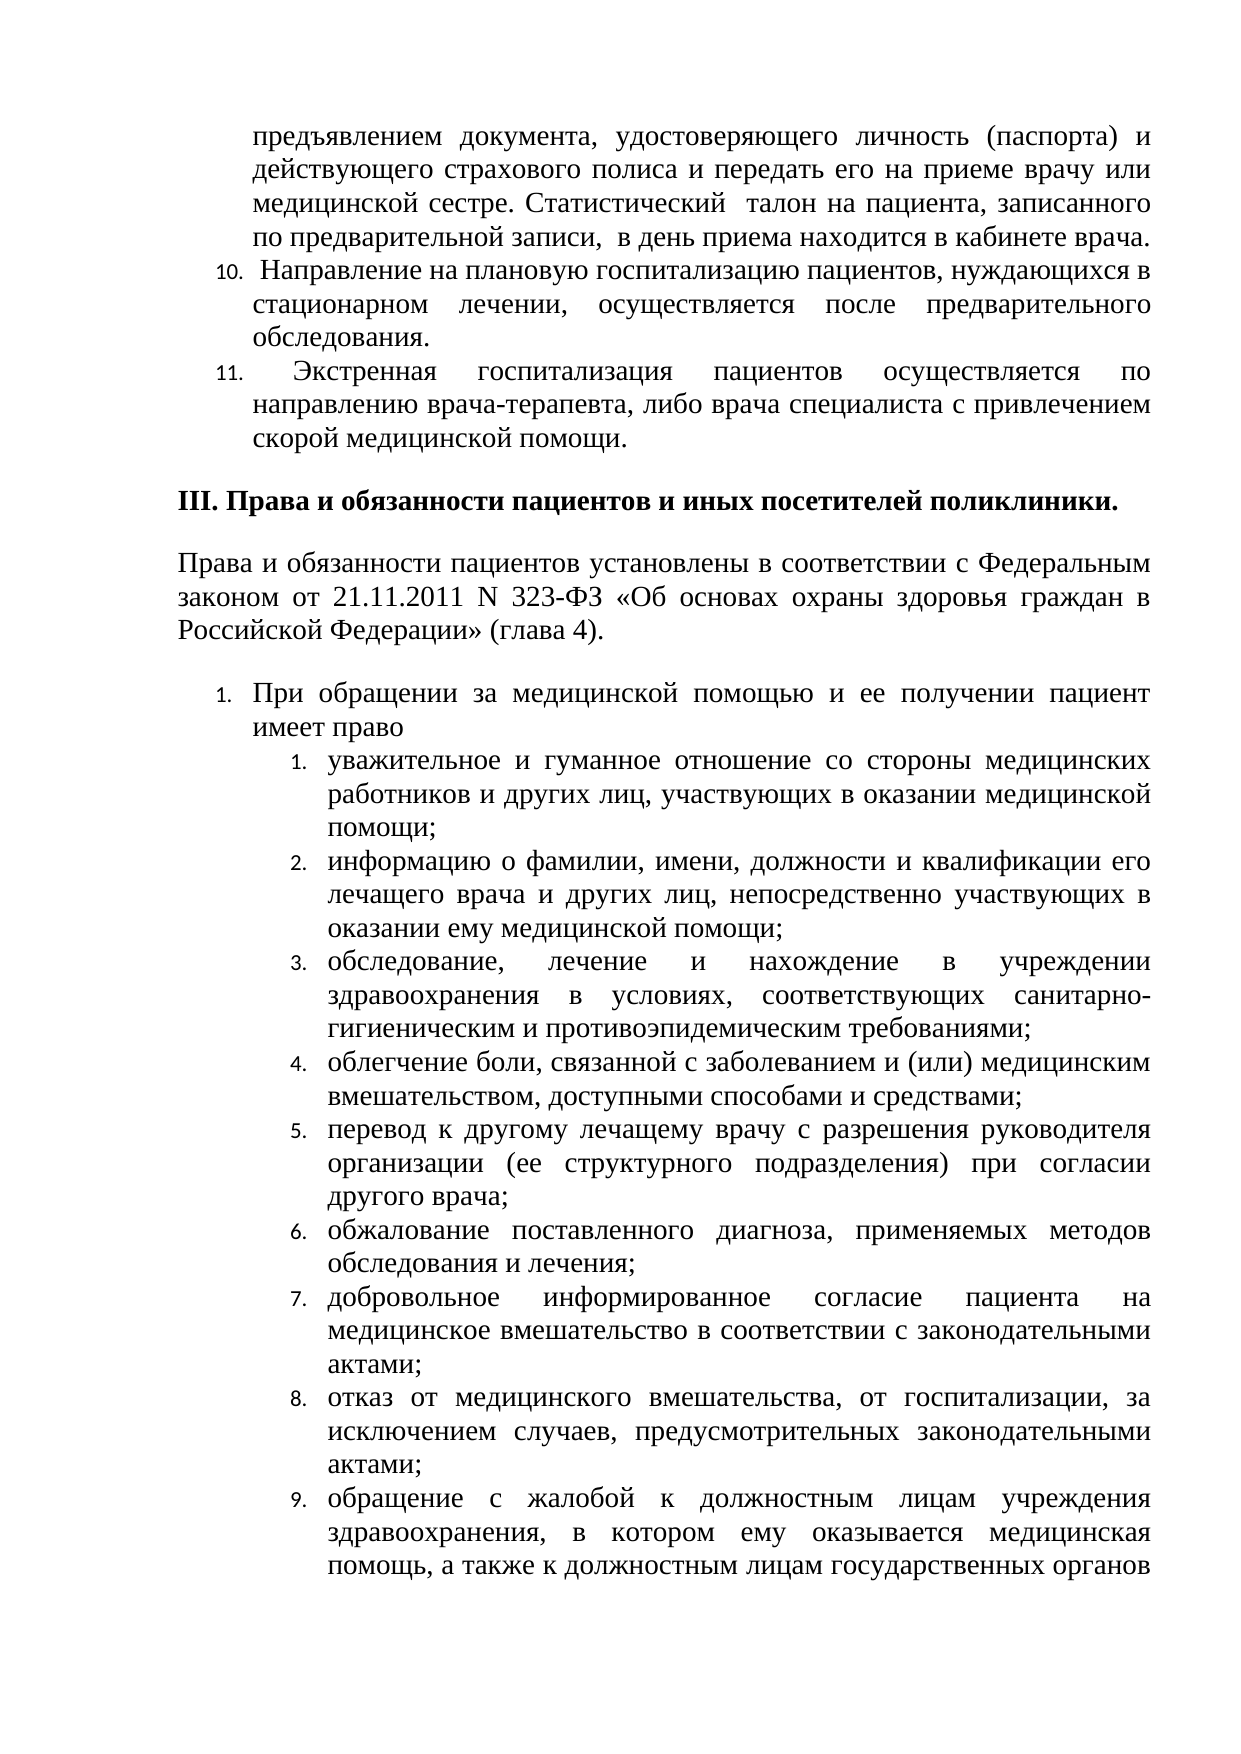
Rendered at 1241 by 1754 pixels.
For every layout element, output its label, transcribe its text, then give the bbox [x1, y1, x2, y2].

list обследование, лечение и нахождение в учреждении здравоохранения в условиях, соответствующих санитарно-гигиеническим и противоэпидемическим требованиями; [290, 943, 1152, 1044]
list уважительное и гуманное отношение со стороны медицинских работников и других лиц, участвующих в оказании медицинской помощи; [290, 742, 1152, 843]
list информацию о фамилии, имени, должности и квалификации его лечащего врача и других лиц, непосредственно участвующих в оказании ему медицинской помощи; [290, 843, 1152, 943]
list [215, 118, 1152, 252]
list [290, 1480, 1152, 1581]
list отказ от медицинского вмешательства, от госпитализации, за исключением случаев, предусмотрительных законодательными актами; [290, 1379, 1152, 1480]
text Права и обязанности пациентов установлены в соответствии с Федеральным законом от 21.11.2011 N 323-ФЗ «Об основах охраны здоровья граждан в Российской Федерации» (глава 4). [177, 545, 1152, 646]
list облегчение боли, связанной с заболеванием и (или) медицинским вмешательством, доступными способами и средствами; [290, 1044, 1152, 1111]
list перевод к другому лечащему врачу с разрешения руководителя организации (ее структурного подразделения) при согласии другого врача; [290, 1111, 1152, 1212]
list Направление на плановую госпитализацию пациентов, нуждающихся в стационарном лечении, осуществляется после предварительного обследования. [215, 252, 1152, 353]
list Экстренная госпитализация пациентов осуществляется по направлению врача-терапевта, либо врача специалиста с привлечением скорой медицинской помощи. [215, 353, 1152, 453]
list добровольное информированное согласие пациента на медицинское вмешательство в соответствии с законодательными актами; [290, 1279, 1152, 1379]
list обжалование поставленного диагноза, применяемых методов обследования и лечения; [290, 1212, 1152, 1279]
list При обращении за медицинской помощью и ее получении пациент имеет право [215, 675, 1152, 742]
list III. Права и обязанности пациентов и иных посетителей поликлиники. [177, 483, 1152, 516]
